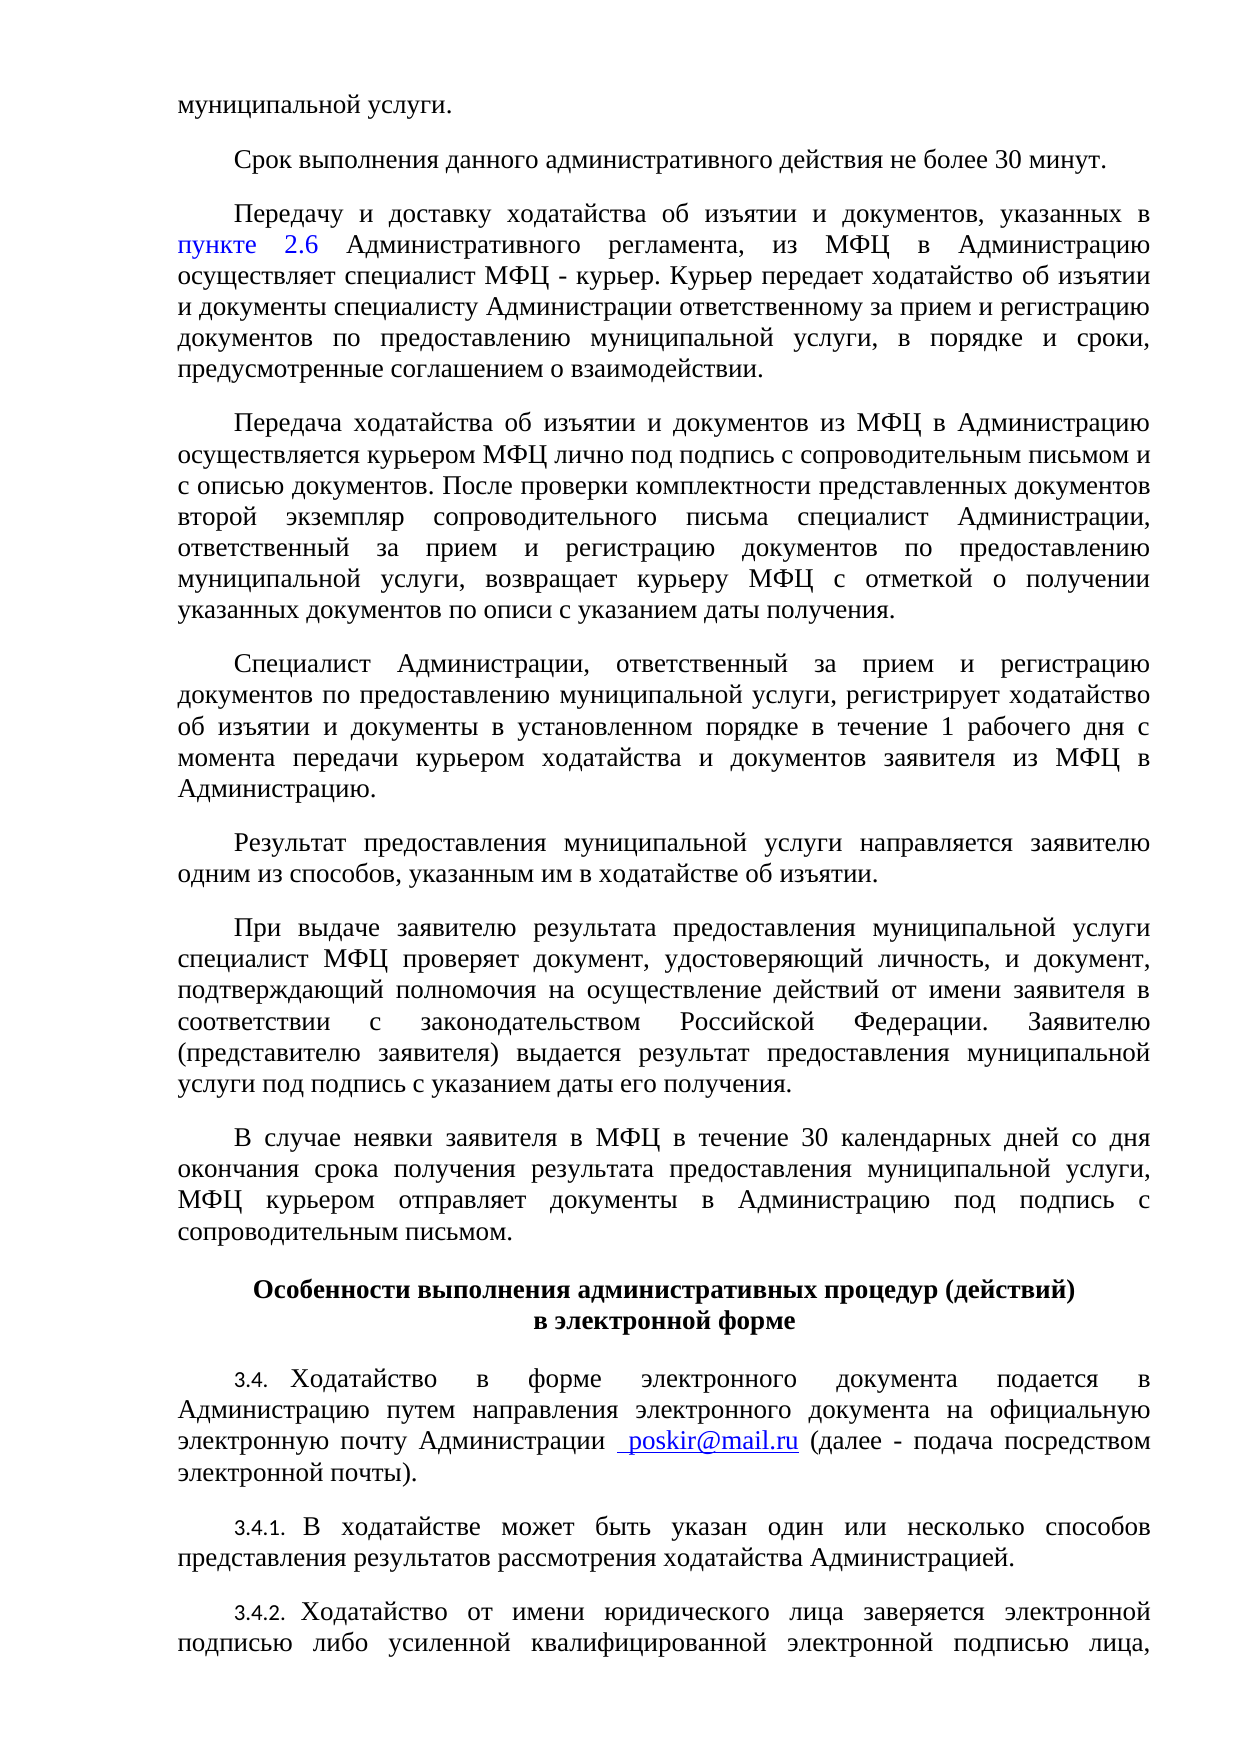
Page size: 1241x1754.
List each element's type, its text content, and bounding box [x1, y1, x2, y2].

text Срок выполнения данного административного действия не более 30 минут. [177, 143, 1152, 174]
text При выдаче заявителю результата предоставления муниципальной услуги специалист МФЦ проверяет документ, удостоверяющий личность, и документ, подтверждающий полномочия на осуществление действий от имени заявителя в соответствии с законодательством Российской Федерации. Заявителю (представителю заявителя) выдается результат предоставления муниципальной услуги под подпись с указанием даты его получения. [177, 911, 1152, 1098]
text Особенности выполнения административных процедур (действий) в электронной форме [177, 1273, 1152, 1335]
list Ходатайство в форме электронного документа подается в Администрацию путем направления электронного документа на официальную электронную почту Администрации poskir@mail.ru (далее - подача посредством электронной почты). [177, 1362, 1152, 1487]
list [177, 1595, 1152, 1657]
text Передачу и доставку ходатайства об изъятии и документов, указанных в пункте 2.6 Административного регламента, из МФЦ в Администрацию осуществляет специалист МФЦ - курьер. Курьер передает ходатайство об изъятии и документы специалисту Администрации ответственному за прием и регистрацию документов по предоставлению муниципальной услуги, в порядке и сроки, предусмотренные соглашением о взаимодействии. [177, 197, 1152, 384]
text Специалист Администрации, ответственный за прием и регистрацию документов по предоставлению муниципальной услуги, регистрирует ходатайство об изъятии и документы в установленном порядке в течение 1 рабочего дня с момента передачи курьером ходатайства и документов заявителя из МФЦ в Администрацию. [177, 647, 1152, 803]
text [177, 89, 1152, 120]
text В случае неявки заявителя в МФЦ в течение 30 календарных дней со дня окончания срока получения результата предоставления муниципальной услуги, МФЦ курьером отправляет документы в Администрацию под подпись с сопроводительным письмом. [177, 1121, 1152, 1246]
text Результат предоставления муниципальной услуги направляется заявителю одним из способов, указанным им в ходатайстве об изъятии. [177, 826, 1152, 888]
text Передача ходатайства об изъятии и документов из МФЦ в Администрацию осуществляется курьером МФЦ лично под подпись с сопроводительным письмом и с описью документов. После проверки комплектности представленных документов второй экземпляр сопроводительного письма специалист Администрации, ответственный за прием и регистрацию документов по предоставлению муниципальной услуги, возвращает курьеру МФЦ с отметкой о получении указанных документов по описи с указанием даты получения. [177, 407, 1152, 624]
list В ходатайстве может быть указан один или несколько способов представления результатов рассмотрения ходатайства Администрацией. [177, 1510, 1152, 1572]
